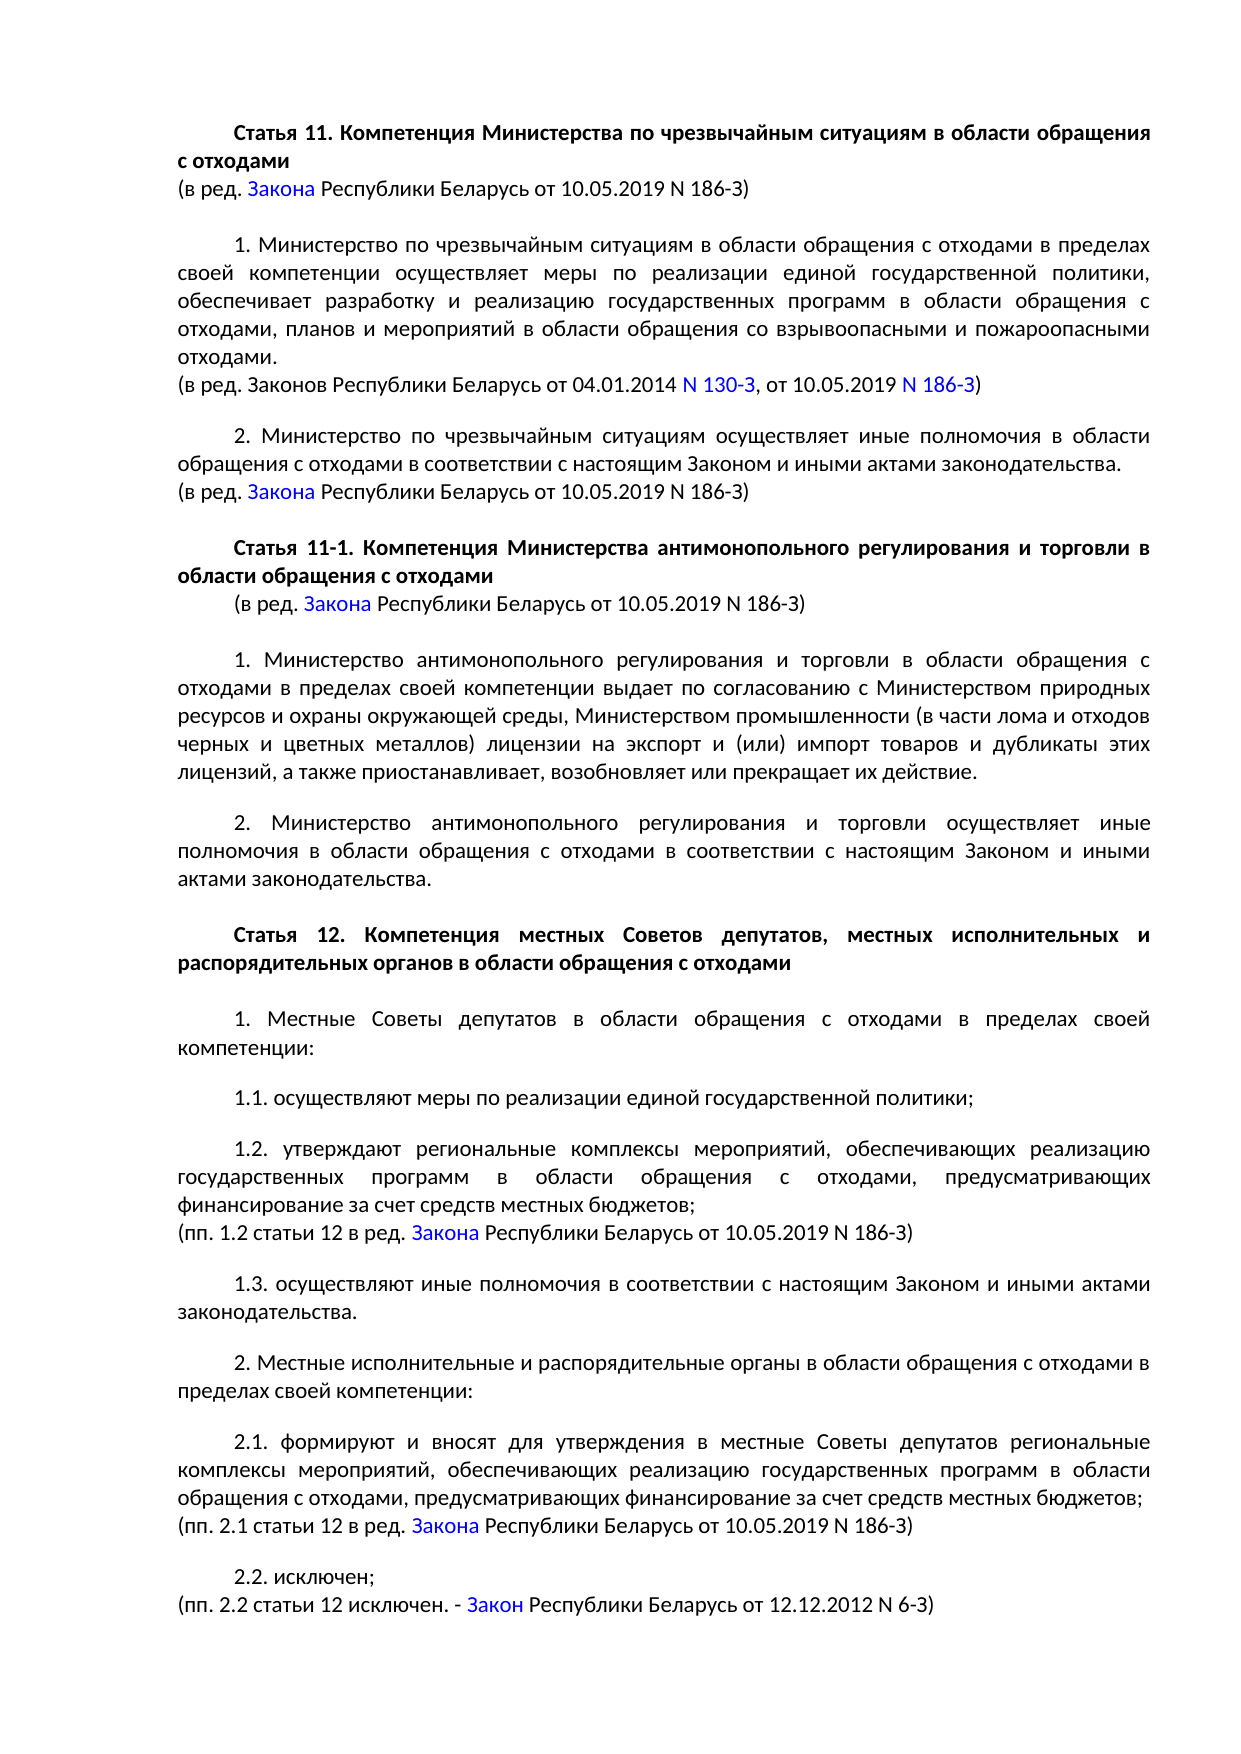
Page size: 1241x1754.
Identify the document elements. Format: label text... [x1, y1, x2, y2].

text Статья 11-1. Компетенция Министерства антимонопольного регулирования и торговли в области обращения с отходами [177, 533, 1152, 589]
text (в ред. Законов Республики Беларусь от 04.01.2014 N 130-З, от 10.05.2019 N 186-З) [177, 370, 1152, 398]
text Статья 12. Компетенция местных Советов депутатов, местных исполнительных и распорядительных органов в области обращения с отходами [177, 921, 1152, 977]
text Статья 11. Компетенция Министерства по чрезвычайным ситуациям в области обращения с отходами [177, 118, 1152, 174]
text (в ред. Закона Республики Беларусь от 10.05.2019 N 186-З) [177, 477, 1152, 505]
text (пп. 2.1 статьи 12 в ред. Закона Республики Беларусь от 10.05.2019 N 186-З) [177, 1511, 1152, 1539]
text 1. Министерство антимонопольного регулирования и торговли в области обращения с отходами в пределах своей компетенции выдает по согласованию с Министерством природных ресурсов и охраны окружающей среды, Министерством промышленности (в части лома и отходов черных и цветных металлов) лицензии на экспорт и (или) импорт товаров и дубликаты этих лицензий, а также приостанавливает, возобновляет или прекращает их действие. [177, 645, 1152, 786]
text 1.2. утверждают региональные комплексы мероприятий, обеспечивающих реализацию государственных программ в области обращения с отходами, предусматривающих финансирование за счет средств местных бюджетов; [177, 1134, 1152, 1218]
text 1.1. осуществляют меры по реализации единой государственной политики; [177, 1083, 1152, 1112]
text (в ред. Закона Республики Беларусь от 10.05.2019 N 186-З) [177, 589, 1152, 617]
text 2. Министерство по чрезвычайным ситуациям осуществляет иные полномочия в области обращения с отходами в соответствии с настоящим Законом и иными актами законодательства. [177, 421, 1152, 477]
text (пп. 2.2 статьи 12 исключен. - Закон Республики Беларусь от 12.12.2012 N 6-З) [177, 1590, 1152, 1618]
text (в ред. Закона Республики Беларусь от 10.05.2019 N 186-З) [177, 174, 1152, 202]
text 2.1. формируют и вносят для утверждения в местные Советы депутатов региональные комплексы мероприятий, обеспечивающих реализацию государственных программ в области обращения с отходами, предусматривающих финансирование за счет средств местных бюджетов; [177, 1427, 1152, 1511]
text 1. Местные Советы депутатов в области обращения с отходами в пределах своей компетенции: [177, 1004, 1152, 1061]
text 2. Министерство антимонопольного регулирования и торговли осуществляет иные полномочия в области обращения с отходами в соответствии с настоящим Законом и иными актами законодательства. [177, 808, 1152, 892]
text 2. Местные исполнительные и распорядительные органы в области обращения с отходами в пределах своей компетенции: [177, 1348, 1152, 1404]
text 1. Министерство по чрезвычайным ситуациям в области обращения с отходами в пределах своей компетенции осуществляет меры по реализации единой государственной политики, обеспечивает разработку и реализацию государственных программ в области обращения с отходами, планов и мероприятий в области обращения со взрывоопасными и пожароопасными отходами. [177, 230, 1152, 370]
text 1.3. осуществляют иные полномочия в соответствии с настоящим Законом и иными актами законодательства. [177, 1269, 1152, 1326]
text 2.2. исключен; [177, 1562, 1152, 1590]
text (пп. 1.2 статьи 12 в ред. Закона Республики Беларусь от 10.05.2019 N 186-З) [177, 1218, 1152, 1247]
